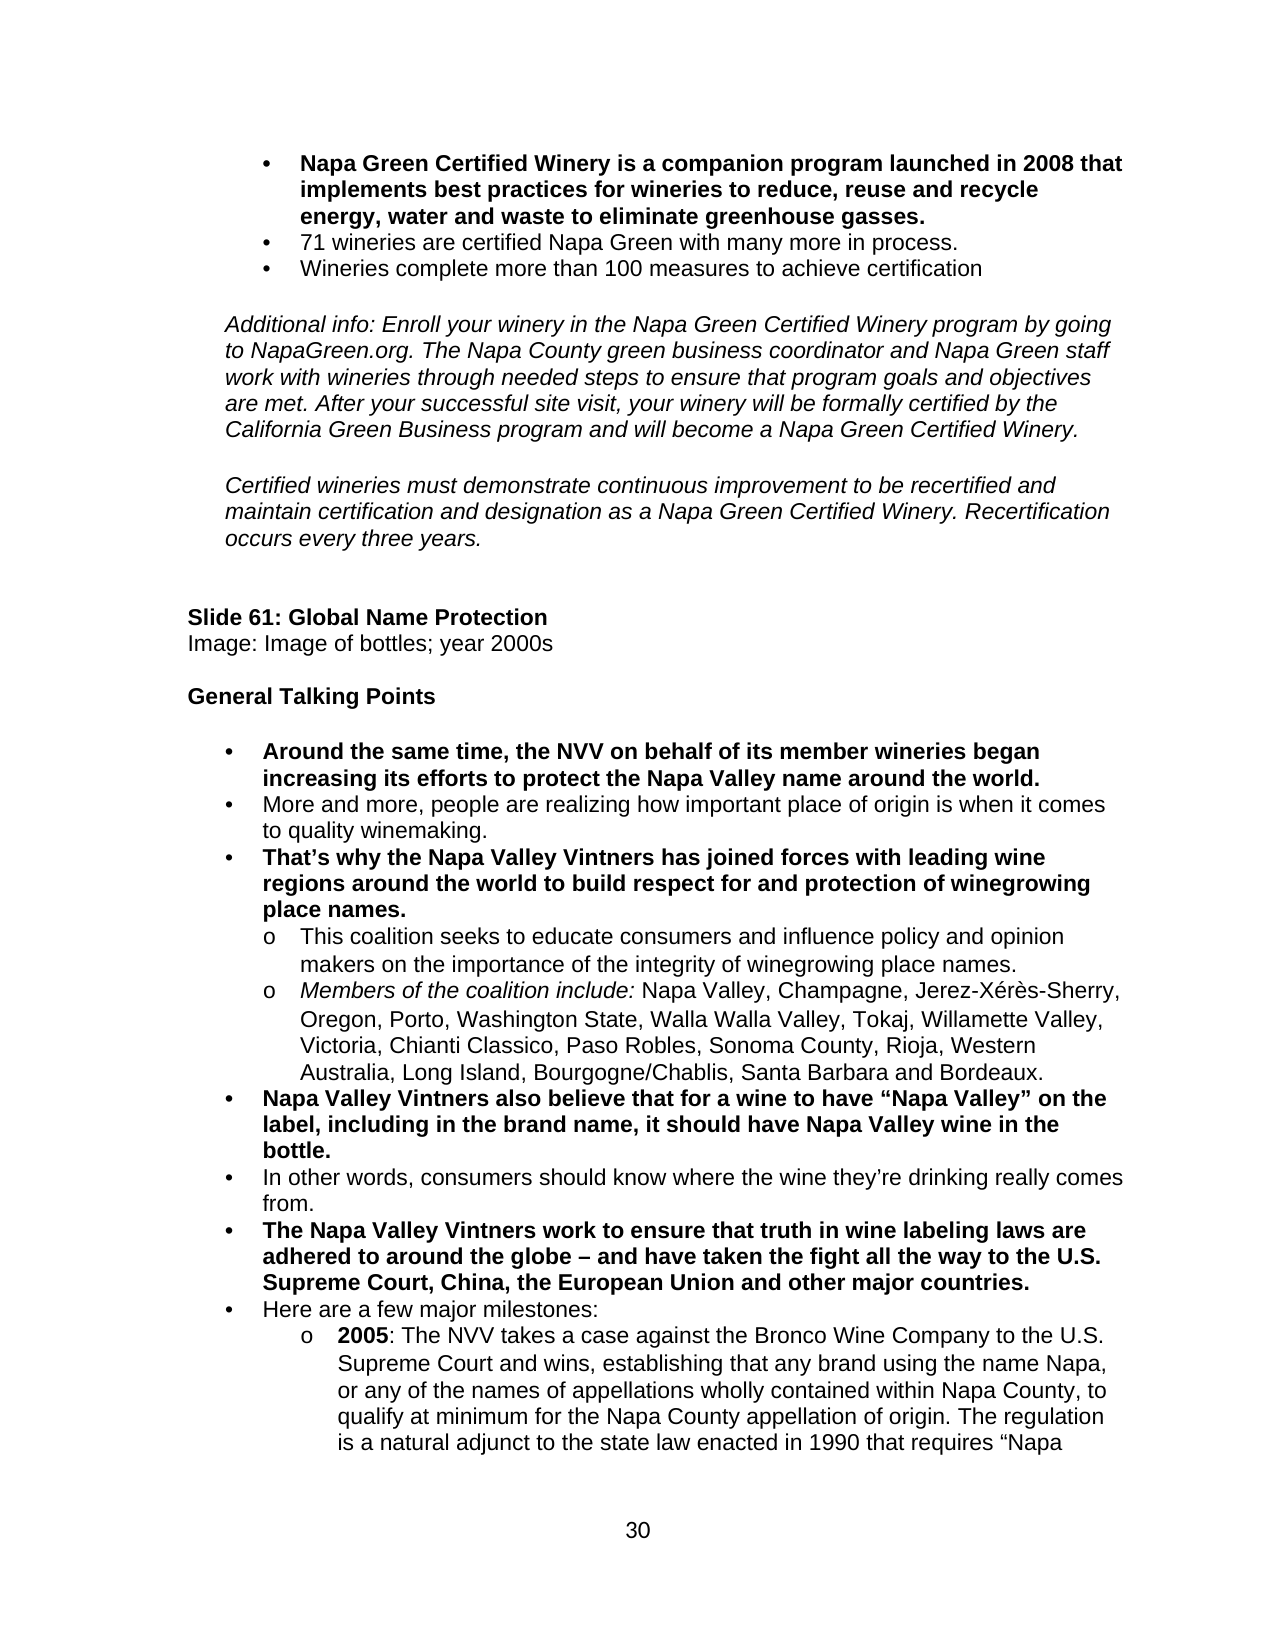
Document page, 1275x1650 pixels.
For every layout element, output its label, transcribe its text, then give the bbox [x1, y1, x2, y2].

list This coalition seeks to educate consumers and influence policy and opinion makers on the importance of the integrity of winegrowing place names. [262, 923, 1125, 977]
list 71 wineries are certified Napa Green with many more in process. [262, 229, 1125, 255]
list The Napa Valley Vintners work to ensure that truth in wine labeling laws are adhered to around the globe – and have taken the fight all the way to the U.S. Supreme Court, China, the European Union and other major countries. [225, 1217, 1125, 1296]
list Around the same time, the NVV on behalf of its member wineries began increasing its efforts to protect the Napa Valley name around the world. [225, 738, 1125, 791]
list That’s why the Napa Valley Vintners has joined forces with leading wine regions around the world to build respect for and protection of winegrowing place names. [225, 844, 1125, 923]
text Additional info: Enroll your winery in the Napa Green Certified Winery program by going to NapaGreen.org. The Napa County green business coordinator and Napa Green staff work with wineries through needed steps to ensure that program goals and objectives are met. After your successful site visit, your winery will be formally certified by the California Green Business program and will become a Napa Green Certified Winery. [225, 311, 1125, 443]
list More and more, people are realizing how important place of origin is when it comes to quality winemaking. [225, 791, 1125, 844]
list Here are a few major milestones: [225, 1296, 1125, 1322]
list Wineries complete more than 100 measures to achieve certification [262, 255, 1125, 282]
list Napa Green Certified Winery is a companion program launched in 2008 that implements best practices for wineries to reduce, reuse and recycle energy, water and waste to eliminate greenhouse gasses. [262, 150, 1125, 229]
list Napa Valley Vintners also believe that for a wine to have “Napa Valley” on the label, including in the brand name, it should have Napa Valley wine in the bottle. [225, 1085, 1125, 1164]
text General Talking Points [187, 683, 1125, 709]
text Certified wineries must demonstrate continuous improvement to be recertified and maintain certification and designation as a Napa Green Certified Winery. Recertification occurs every three years. [225, 472, 1125, 551]
list Members of the coalition include: Napa Valley, Champagne, Jerez-Xérès-Sherry, Oregon, Porto, Washington State, Walla Walla Valley, Tokaj, Willamette Valley, Victoria, Chianti Classico, Paso Robles, Sonoma County, Rioja, Western Australia, Long Island, Bourgogne/Chablis, Santa Barbara and Bordeaux. [262, 977, 1125, 1085]
text Slide 61: Global Name Protection [187, 604, 1125, 630]
list In other words, consumers should know where the wine they’re drinking really comes from. [225, 1164, 1125, 1217]
text Image: Image of bottles; year 2000s [187, 630, 1125, 656]
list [300, 1322, 1125, 1456]
